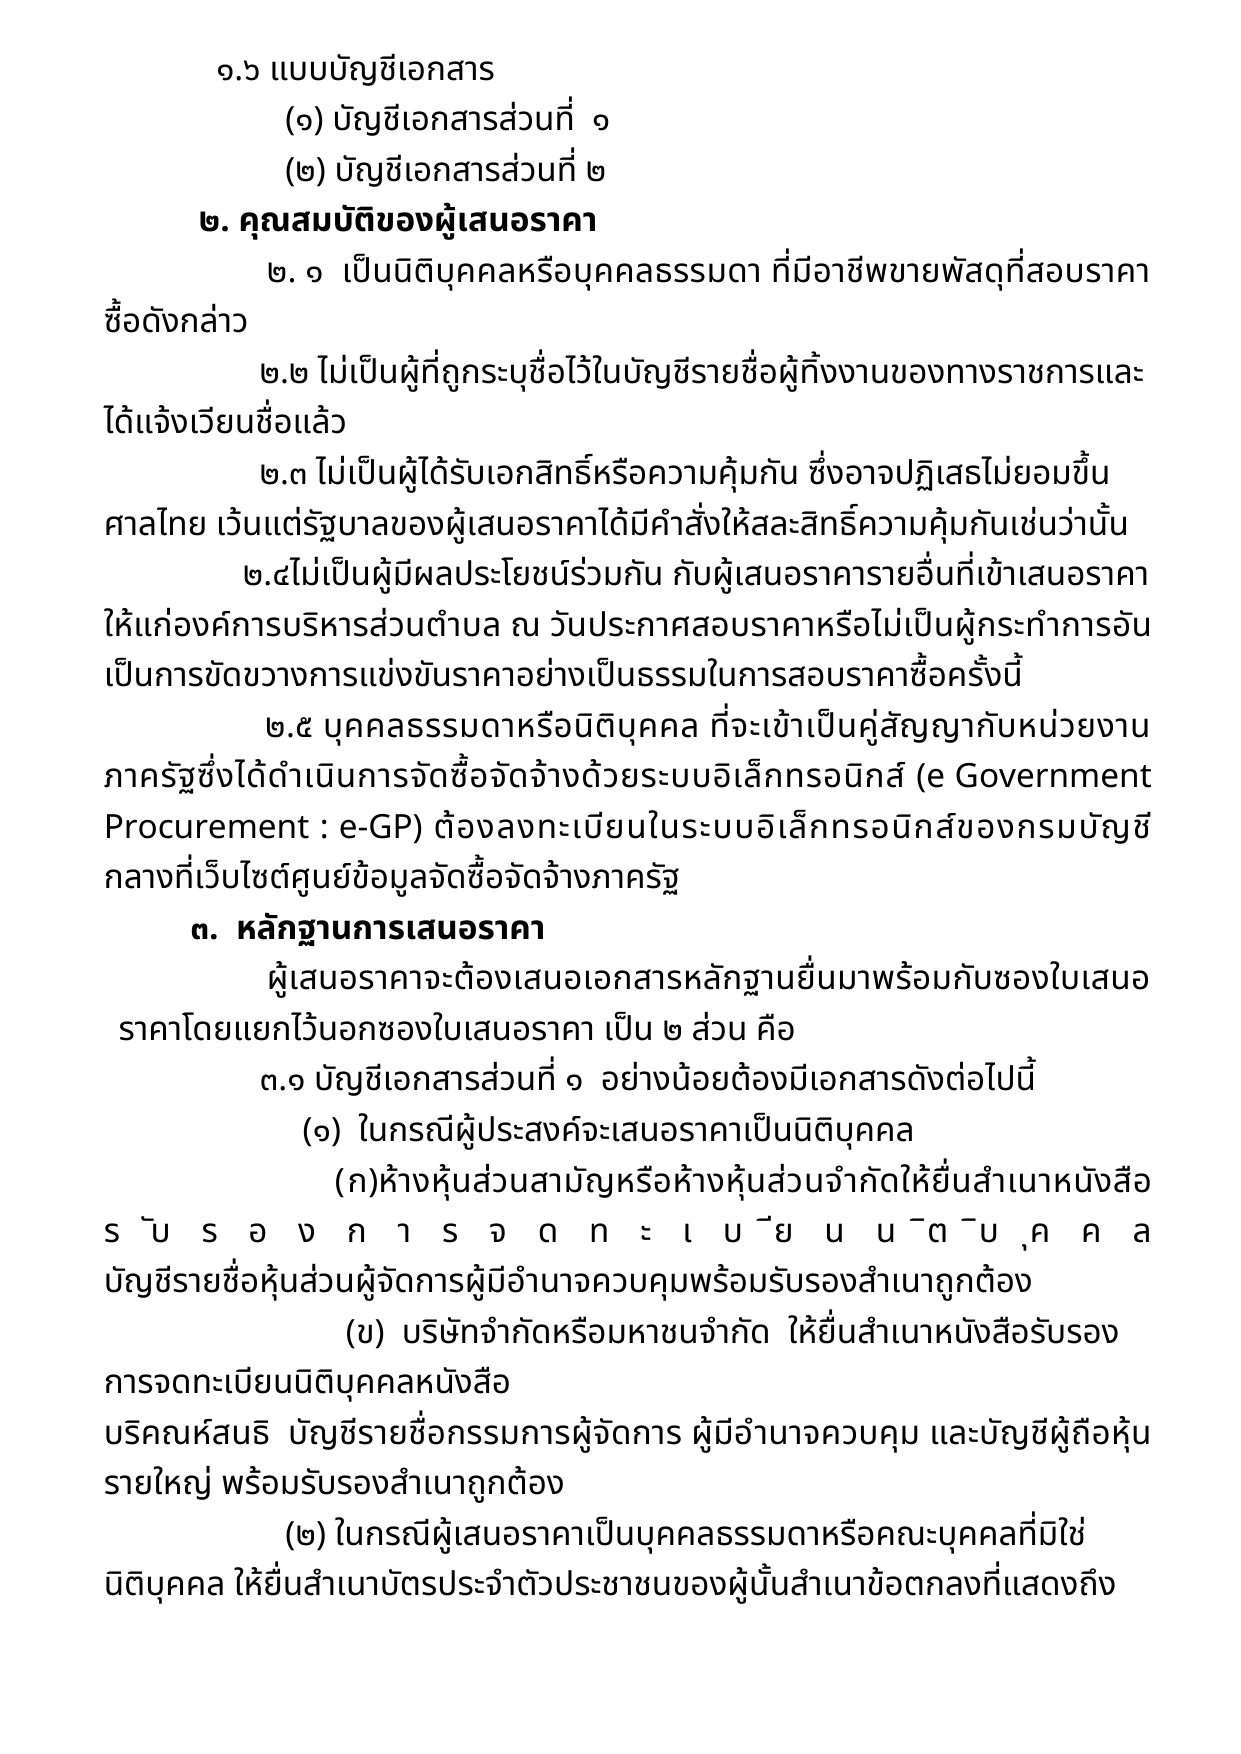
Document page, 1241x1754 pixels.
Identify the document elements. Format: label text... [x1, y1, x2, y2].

text บริคณห์สนธิ บัญชีรายชื่อกรรมการผู้จัดการ ผู้มีอำนาจควบคุม และบัญชีผู้ถือหุ้นรายใหญ่ พร้อมรับรองสำเนาถูกต้อง [103, 1409, 1152, 1510]
text ๓. หลักฐานการเสนอราคา [103, 904, 1152, 954]
text ๒.๔ไม่เป็นผู้มีผลประโยชน์ร่วมกัน กับผู้เสนอราคารายอื่นที่เข้าเสนอราคาให้แก่องค์การบริหารส่วนตำบล ณ วันประกาศสอบราคาหรือไม่เป็นผู้กระทำการอันเป็นการขัดขวางการแข่งขันราคาอย่างเป็นธรรมในการสอบราคาซื้อครั้งนี้ [103, 550, 1152, 701]
text (๑) บัญชีเอกสารส่วนที่ ๑ [216, 95, 1152, 146]
text ๒. ๑ เป็นนิติบุคคลหรือบุคคลธรรมดา ที่มีอาชีพขายพัสดุที่สอบราคาซื้อดังกล่าว [103, 247, 1152, 348]
text ๒.๒ ไม่เป็นผู้ที่ถูกระบุชื่อไว้ในบัญชีรายชื่อผู้ทิ้งงานของทางราชการและได้แจ้งเวียนชื่อแล้ว [103, 348, 1152, 449]
text (๑) ในกรณีผู้ประสงค์จะเสนอราคาเป็นนิติบุคคล [103, 1106, 1152, 1156]
text (ก)ห้างหุ้นส่วนสามัญหรือห้างหุ้นส่วนจำกัดให้ยื่นสำเนาหนังสือรับรองการจดทะเบียนนิติบุคคล บัญชีรายชื่อหุ้นส่วนผู้จัดการผู้มีอำนาจควบคุมพร้อมรับรองสำเนาถูกต้อง [103, 1156, 1152, 1308]
text (ข) บริษัทจำกัดหรือมหาชนจำกัด ให้ยื่นสำเนาหนังสือรับรองการจดทะเบียนนิติบุคคลหนังสือ [103, 1308, 1152, 1409]
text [103, 1510, 1152, 1611]
text ๒.๓ ไม่เป็นผู้ได้รับเอกสิทธิ์หรือความคุ้มกัน ซึ่งอาจปฏิเสธไม่ยอมขึ้นศาลไทย เว้นแต่รัฐบาลของผู้เสนอราคาได้มีคำสั่งให้สละสิทธิ์ความคุ้มกันเช่นว่านั้น [103, 449, 1152, 550]
text ๑.๖ แบบบัญชีเอกสาร [216, 44, 1152, 95]
text (๒) บัญชีเอกสารส่วนที่ ๒ [216, 146, 1152, 196]
text ๒.๕ บุคคลธรรมดาหรือนิติบุคคล ที่จะเข้าเป็นคู่สัญญากับหน่วยงานภาครัฐซึ่งได้ดำเนินการจัดซื้อจัดจ้างด้วยระบบอิเล็กทรอนิกส์ (e Government Procurement : e-GP) ต้องลงทะเบียนในระบบอิเล็กทรอนิกส์ของกรมบัญชีกลางที่เว็บไซต์ศูนย์ข้อมูลจัดซื้อจัดจ้างภาครัฐ [103, 701, 1152, 904]
text ผู้เสนอราคาจะต้องเสนอเอกสารหลักฐานยื่นมาพร้อมกับซองใบเสนอราคาโดยแยกไว้นอกซองใบเสนอราคา เป็น ๒ ส่วน คือ [103, 954, 1152, 1055]
text ๓.๑ บัญชีเอกสารส่วนที่ ๑ อย่างน้อยต้องมีเอกสารดังต่อไปนี้ [103, 1055, 1152, 1106]
text ๒. คุณสมบัติของผู้เสนอราคา [103, 196, 1152, 247]
